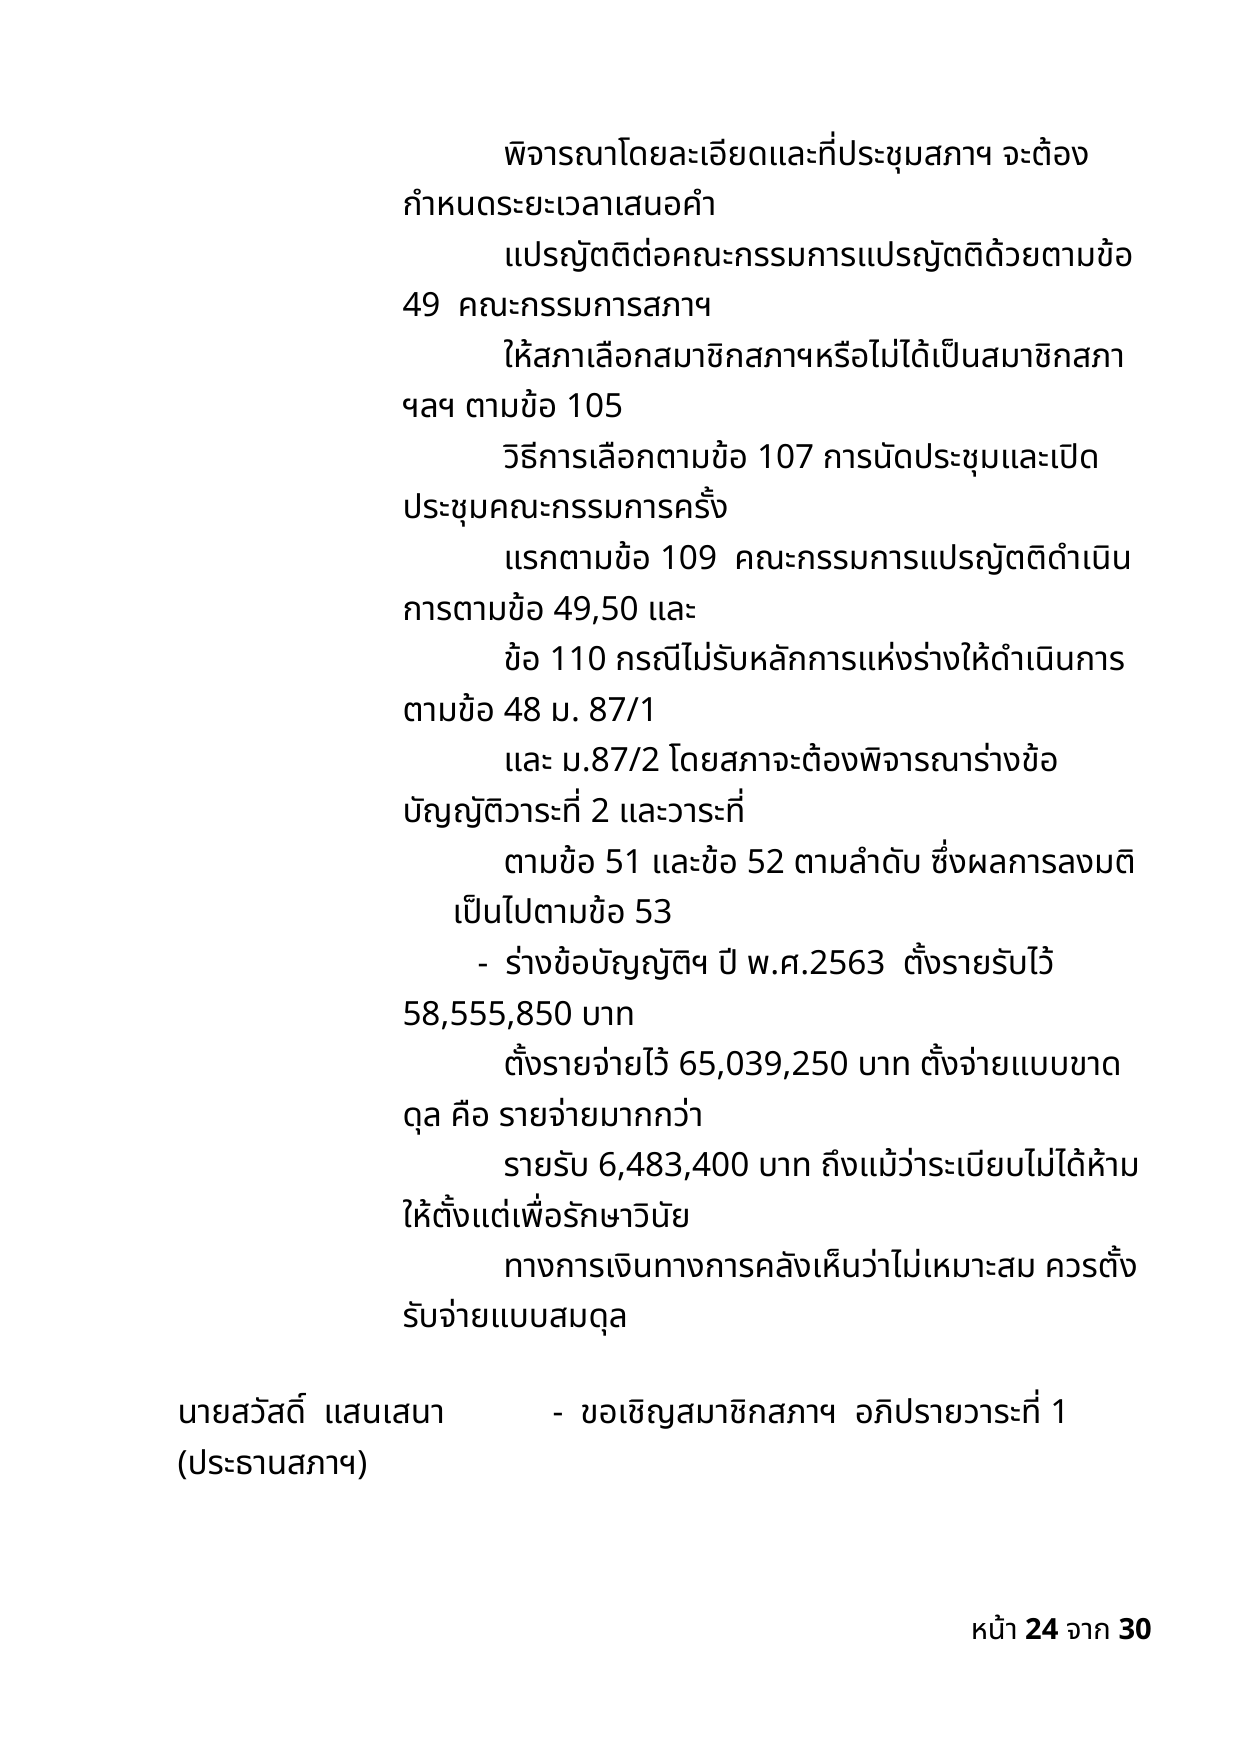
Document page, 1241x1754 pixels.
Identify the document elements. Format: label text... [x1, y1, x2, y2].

text วิธีการเลือกตามข้อ 107 การนัดประชุมและเปิดประชุมคณะกรรมการครั้ง [402, 433, 1152, 534]
text พิจารณาโดยละเอียดและที่ประชุมสภาฯ จะต้องกำหนดระยะเวลาเสนอคำ [402, 130, 1152, 231]
text ข้อ 110 กรณีไม่รับหลักการแห่งร่างให้ดำเนินการตามข้อ 48 ม. 87/1 [402, 635, 1152, 736]
list ตามข้อ 51 และข้อ 52 ตามลำดับ ซึ่งผลการลงมติเป็นไปตามข้อ 53 [452, 837, 1152, 939]
text ตั้งรายจ่ายไว้ 65,039,250 บาท ตั้งจ่ายแบบขาดดุล คือ รายจ่ายมากกว่า [402, 1040, 1152, 1141]
text ให้สภาเลือกสมาชิกสภาฯหรือไม่ได้เป็นสมาชิกสภาฯลฯ ตามข้อ 105 [402, 332, 1152, 433]
text แปรญัตติต่อคณะกรรมการแปรญัตติด้วยตามข้อ 49 คณะกรรมการสภาฯ [402, 231, 1152, 332]
text - ร่างข้อบัญญัติฯ ปี พ.ศ.2563 ตั้งรายรับไว้ 58,555,850 บาท [402, 939, 1152, 1040]
text นายสวัสดิ์ แสนเสนา - ขอเชิญสมาชิกสภาฯ อภิปรายวาระที่ 1 [177, 1388, 1152, 1439]
text (ประธานสภาฯ) [177, 1439, 1152, 1489]
text และ ม.87/2 โดยสภาจะต้องพิจารณาร่างข้อบัญญัติวาระที่ 2 และวาระที่ [402, 736, 1152, 837]
text ทางการเงินทางการคลังเห็นว่าไม่เหมาะสม ควรตั้งรับจ่ายแบบสมดุล [402, 1242, 1152, 1343]
text แรกตามข้อ 109 คณะกรรมการแปรญัตติดำเนินการตามข้อ 49,50 และ [402, 534, 1152, 635]
text รายรับ 6,483,400 บาท ถึงแม้ว่าระเบียบไม่ได้ห้ามให้ตั้งแต่เพื่อรักษาวินัย [402, 1141, 1152, 1242]
